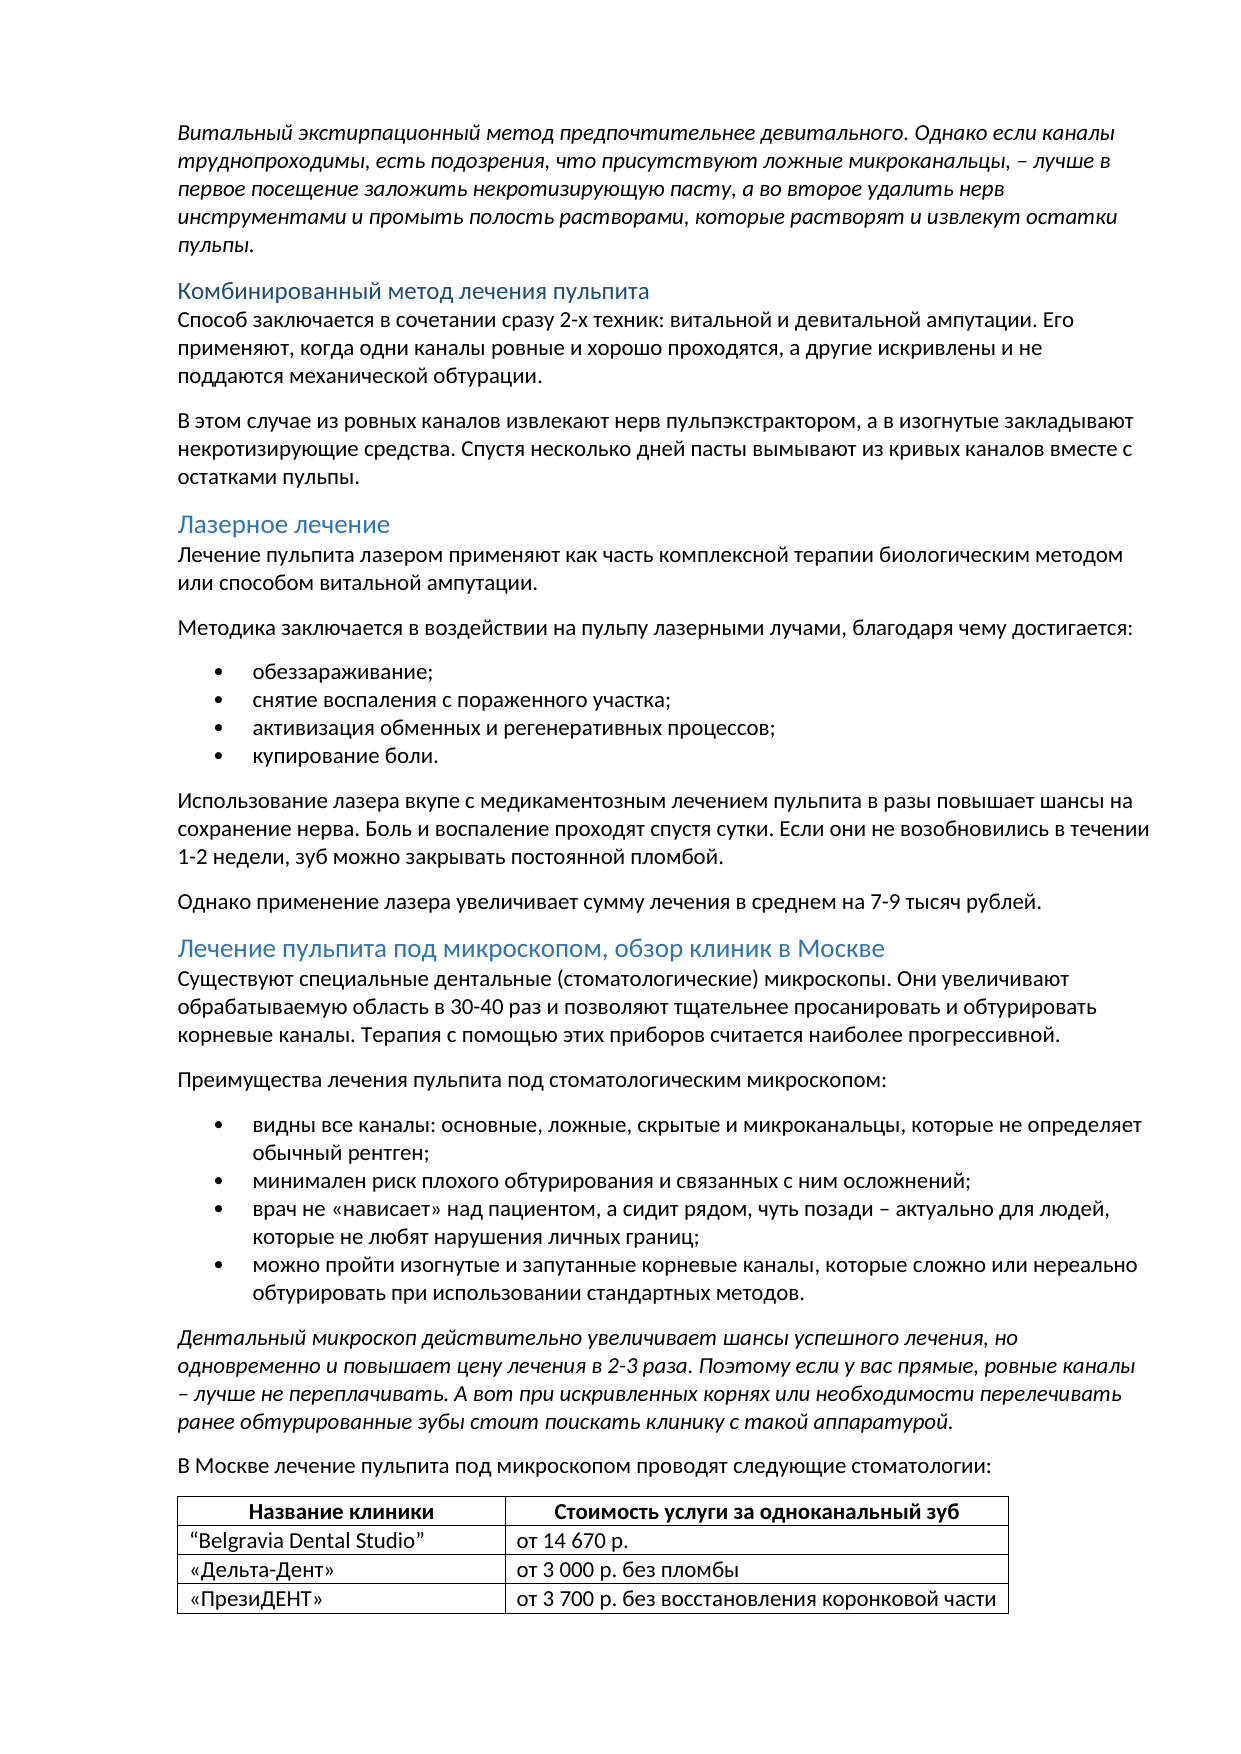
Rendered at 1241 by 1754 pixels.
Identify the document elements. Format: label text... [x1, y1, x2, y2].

list снятие воспаления с пораженного участка; [215, 685, 1152, 713]
text Преимущества лечения пульпита под стоматологическим микроскопом: [177, 1065, 1152, 1093]
list видны все каналы: основные, ложные, скрытые и микроканальцы, которые не определяет обычный рентген; [215, 1110, 1152, 1166]
table_cell от 3 700 р. без восстановления коронковой части [506, 1584, 1008, 1612]
text Лечение пульпита под микроскопом, обзор клиник в Москве [177, 931, 1152, 964]
table_cell “Belgravia Dental Studio” [178, 1526, 505, 1554]
table_cell «Дельта-Дент» [178, 1555, 505, 1583]
text Способ заключается в сочетании сразу 2-х техник: витальной и девитальной ампутации. Его применяют, когда одни каналы ровные и хорошо проходятся, а другие искривлены и не поддаются механической обтурации. [177, 305, 1152, 389]
text Методика заключается в воздействии на пульпу лазерными лучами, благодаря чему достигается: [177, 613, 1152, 641]
text Использование лазера вкупе с медикаментозным лечением пульпита в разы повышает шансы на сохранение нерва. Боль и воспаление проходят спустя сутки. Если они не возобновились в течении 1-2 недели, зуб можно закрывать постоянной пломбой. [177, 786, 1152, 870]
table_cell от 3 000 р. без пломбы [506, 1555, 1008, 1583]
table_header Название клиники [178, 1497, 505, 1525]
list можно пройти изогнутые и запутанные корневые каналы, которые сложно или нереально обтурировать при использовании стандартных методов. [215, 1250, 1152, 1306]
list обеззараживание; [215, 657, 1152, 685]
text В Москве лечение пульпита под микроскопом проводят следующие стоматологии: [177, 1451, 1152, 1479]
text В этом случае из ровных каналов извлекают нерв пульпэкстрактором, а в изогнутые закладывают некротизирующие средства. Спустя несколько дней пасты вымывают из кривых каналов вместе с остатками пульпы. [177, 406, 1152, 490]
text Дентальный микроскоп действительно увеличивает шансы успешного лечения, но одновременно и повышает цену лечения в 2-3 раза. Поэтому если у вас прямые, ровные каналы – лучше не переплачивать. А вот при искривленных корнях или необходимости перелечивать ранее обтурированные зубы стоит поискать клинику с такой аппаратурой. [177, 1323, 1152, 1435]
text Однако применение лазера увеличивает сумму лечения в среднем на 7-9 тысяч рублей. [177, 887, 1152, 915]
table_header Стоимость услуги за одноканальный зуб [506, 1497, 1008, 1525]
list купирование боли. [215, 741, 1152, 769]
table_cell от 14 670 р. [506, 1526, 1008, 1554]
text Лечение пульпита лазером применяют как часть комплексной терапии биологическим методом или способом витальной ампутации. [177, 540, 1152, 596]
text Существуют специальные дентальные (стоматологические) микроскопы. Они увеличивают обрабатываемую область в 30-40 раз и позволяют тщательнее просанировать и обтурировать корневые каналы. Терапия с помощью этих приборов считается наиболее прогрессивной. [177, 964, 1152, 1048]
text Лазерное лечение [177, 507, 1152, 540]
text Витальный экстирпационный метод предпочтительнее девитального. Однако если каналы труднопроходимы, есть подозрения, что присутствуют ложные микроканальцы, – лучше в первое посещение заложить некротизирующую пасту, а во второе удалить нерв инструментами и промыть полость растворами, которые растворят и извлекут остатки пульпы. [177, 118, 1152, 258]
table_cell «ПрезиДЕНТ» [178, 1584, 505, 1612]
text Комбинированный метод лечения пульпита [177, 275, 1152, 305]
list врач не «нависает» над пациентом, а сидит рядом, чуть позади – актуально для людей, которые не любят нарушения личных границ; [215, 1194, 1152, 1250]
list минимален риск плохого обтурирования и связанных с ним осложнений; [215, 1166, 1152, 1194]
list активизация обменных и регенеративных процессов; [215, 713, 1152, 741]
